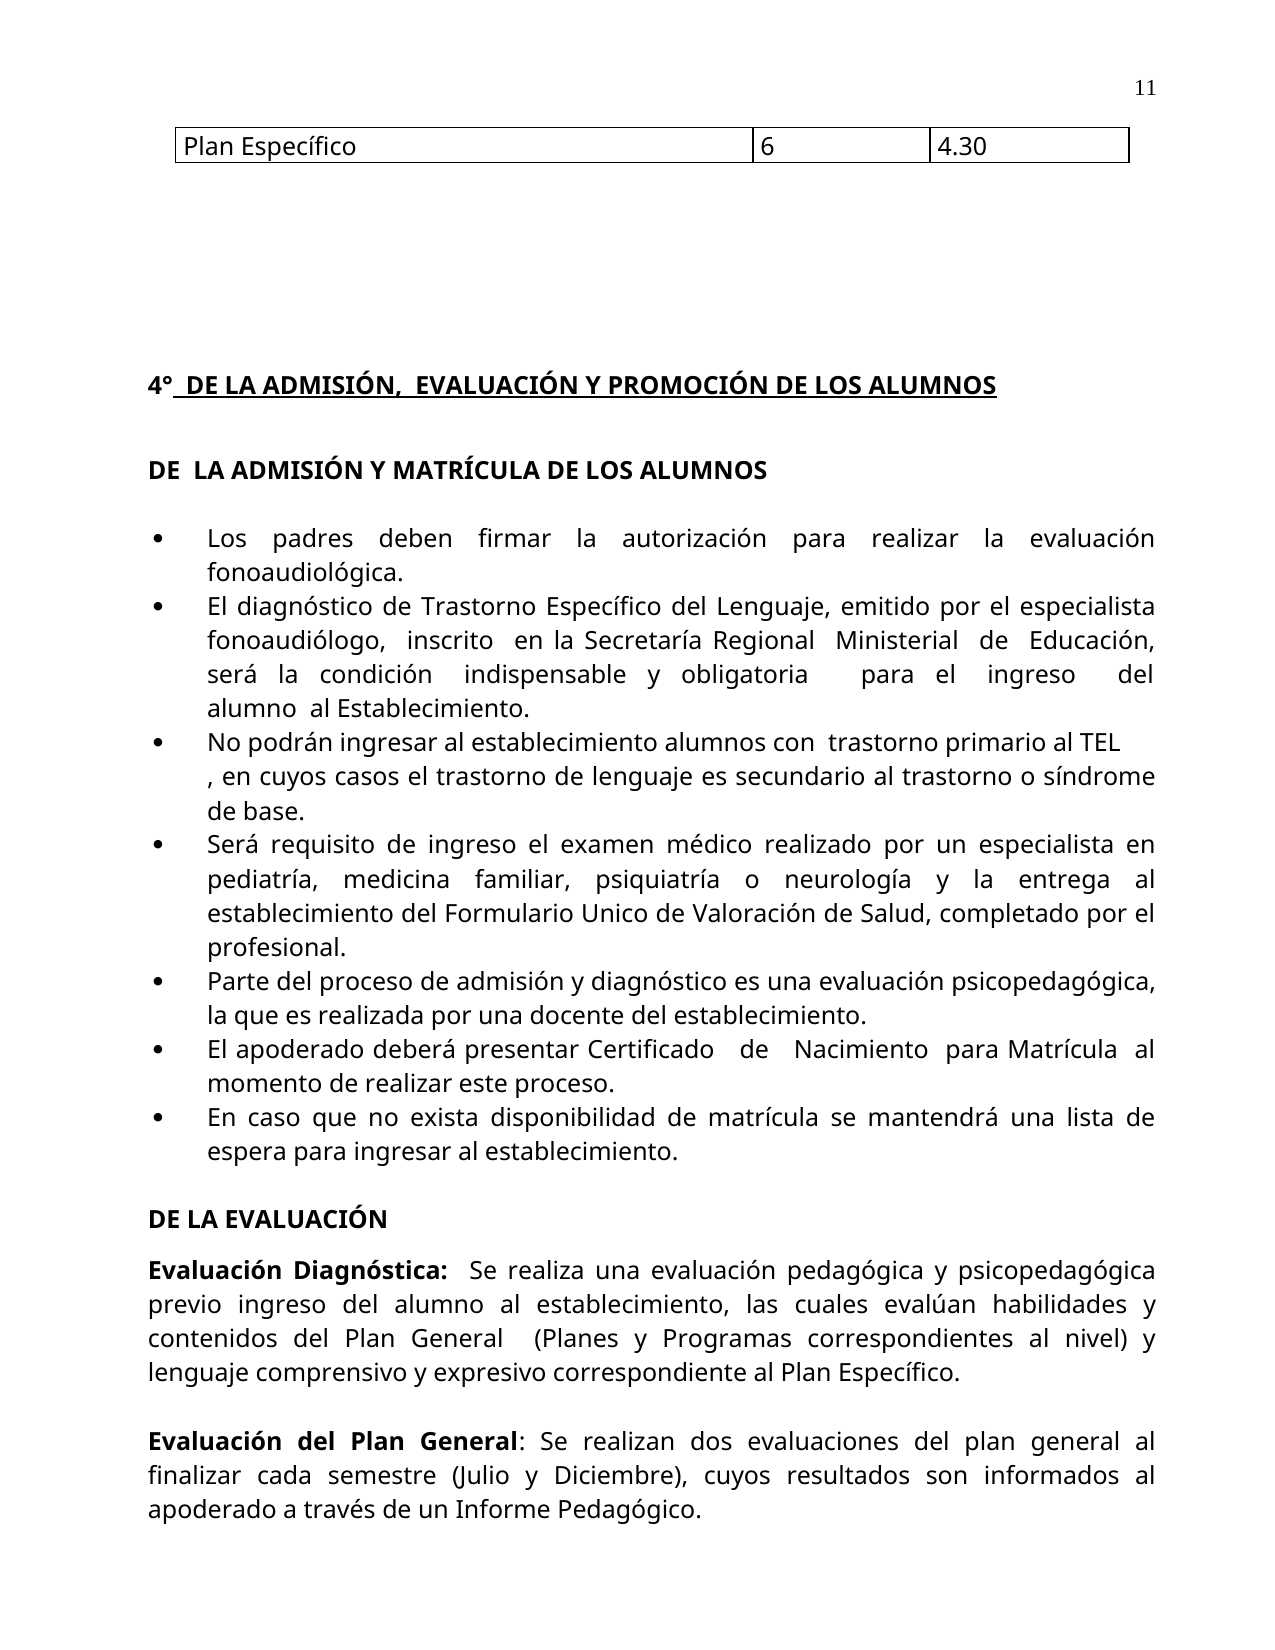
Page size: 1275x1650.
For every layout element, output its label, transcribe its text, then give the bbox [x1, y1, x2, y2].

list El diagnóstico de Trastorno Específico del Lenguaje, emitido por el especialista fonoaudiólogo, inscrito en la Secretaría Regional Ministerial de Educación, será la condición indispensable y obligatoria para el ingreso del alumno al Establecimiento. [154, 589, 1157, 725]
table_cell Plan Específico [176, 128, 752, 162]
list Parte del proceso de admisión y diagnóstico es una evaluación psicopedagógica, la que es realizada por una docente del establecimiento. [154, 963, 1157, 1032]
text , en cuyos casos el trastorno de lenguaje es secundario al trastorno o síndrome de base. [207, 759, 1157, 827]
text DE LA ADMISIÓN Y MATRÍCULA DE LOS ALUMNOS [148, 452, 1157, 487]
list Los padres deben firmar la autorización para realizar la evaluación fonoaudiológica. [154, 521, 1157, 589]
list Será requisito de ingreso el examen médico realizado por un especialista en pediatría, medicina familiar, psiquiatría o neurología y la entrega al establecimiento del Formulario Unico de Valoración de Salud, completado por el profesional. [154, 827, 1157, 963]
table_cell 6 [754, 128, 929, 162]
list No podrán ingresar al establecimiento alumnos con trastorno primario al TEL [154, 725, 1157, 759]
list El apoderado deberá presentar Certificado de Nacimiento para Matrícula al momento de realizar este proceso. [154, 1032, 1157, 1100]
subtitle DE LA EVALUACIÓN [148, 1202, 1157, 1236]
text Evaluación Diagnóstica: Se realiza una evaluación pedagógica y psicopedagógica previo ingreso del alumno al establecimiento, las cuales evalúan habilidades y contenidos del Plan General (Planes y Programas correspondientes al nivel) y lenguaje comprensivo y expresivo correspondiente al Plan Específico. [148, 1253, 1157, 1389]
list En caso que no exista disponibilidad de matrícula se mantendrá una lista de espera para ingresar al establecimiento. [154, 1100, 1157, 1168]
table_cell 4.30 [931, 128, 1128, 162]
text Evaluación del Plan General: Se realizan dos evaluaciones del plan general al finalizar cada semestre (Julio y Diciembre), cuyos resultados son informados al apoderado a través de un Informe Pedagógico. [148, 1423, 1157, 1525]
text 4° DE LA ADMISIÓN, EVALUACIÓN Y PROMOCIÓN DE LOS ALUMNOS [148, 367, 1157, 401]
